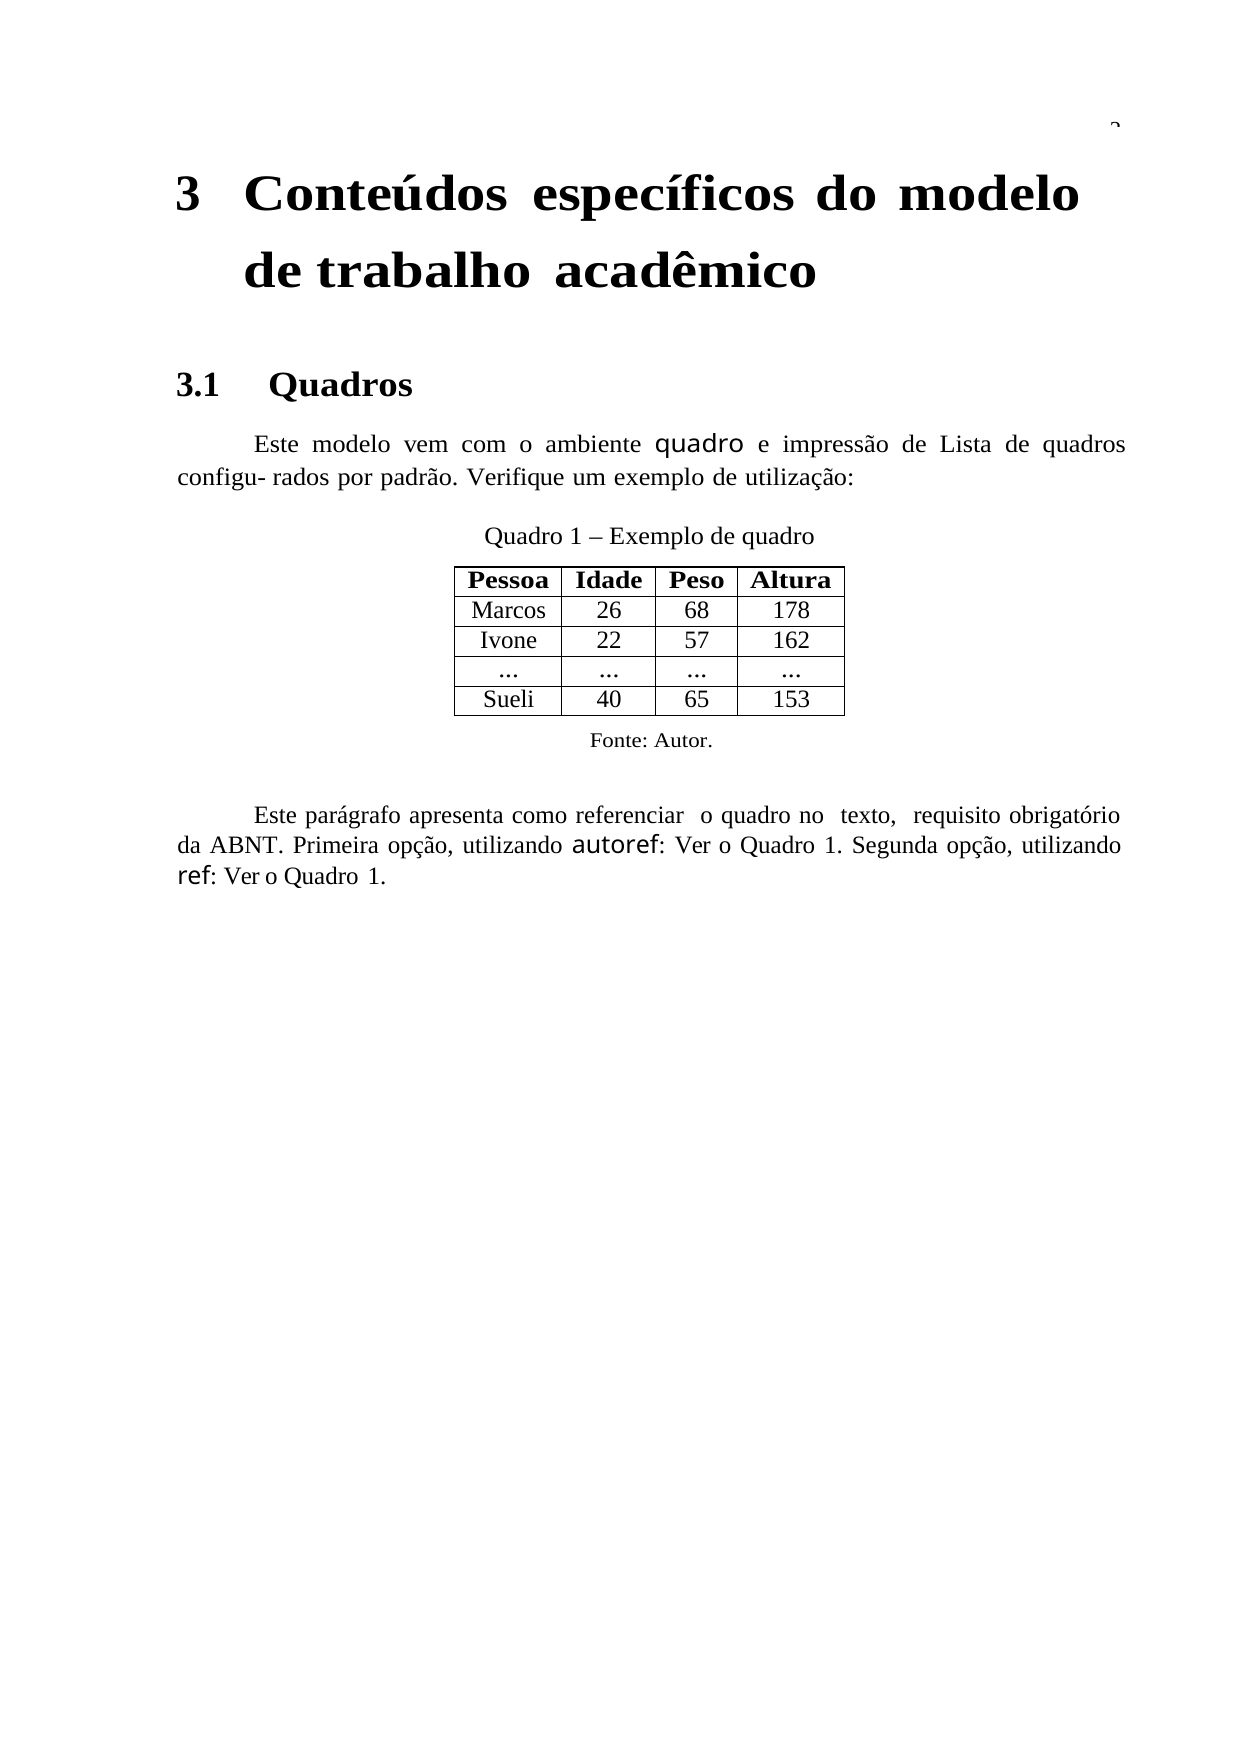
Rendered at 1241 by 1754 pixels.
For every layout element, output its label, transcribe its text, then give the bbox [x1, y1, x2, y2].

table_cell 22 [562, 627, 655, 656]
table_cell 153 [738, 687, 844, 715]
subtitle Quadros [176, 363, 1240, 404]
text Este modelo vem com o ambiente quadro e impressão de Lista de quadros configu- rados por padrão. Verifique um exemplo de utilização: [177, 426, 1126, 491]
table_header Idade [562, 568, 655, 596]
table_header Altura [738, 568, 844, 596]
table_cell 68 [656, 597, 737, 626]
table_cell 162 [738, 627, 844, 656]
table_header Pessoa [455, 568, 561, 596]
table_cell ... [562, 657, 655, 686]
table_cell ... [656, 657, 737, 686]
table_cell 57 [656, 627, 737, 656]
table_cell 65 [656, 687, 737, 715]
table_cell Ivone [455, 627, 561, 656]
text Quadro 1 – Exemplo de quadro [273, 521, 1025, 550]
table_cell 178 [738, 597, 844, 626]
table_cell ... [455, 657, 561, 686]
table_cell ... [738, 657, 844, 686]
table_header Peso [656, 568, 737, 596]
table_cell 26 [562, 597, 655, 626]
table_cell Sueli [455, 687, 561, 715]
text Fonte: Autor. [273, 728, 1029, 752]
subtitle Conteúdos específicos do modelo de trabalho acadêmico [175, 163, 1082, 299]
table_cell Marcos [455, 597, 561, 626]
text Este parágrafo apresenta como referenciar o quadro no texto, requisito obrigatório da ABNT. Primeira opção, utilizando autoref: Ver o Quadro 1. Segunda opção, utilizando ref: Ver o Quadro 1. [177, 803, 1122, 891]
table_cell 40 [562, 687, 655, 715]
